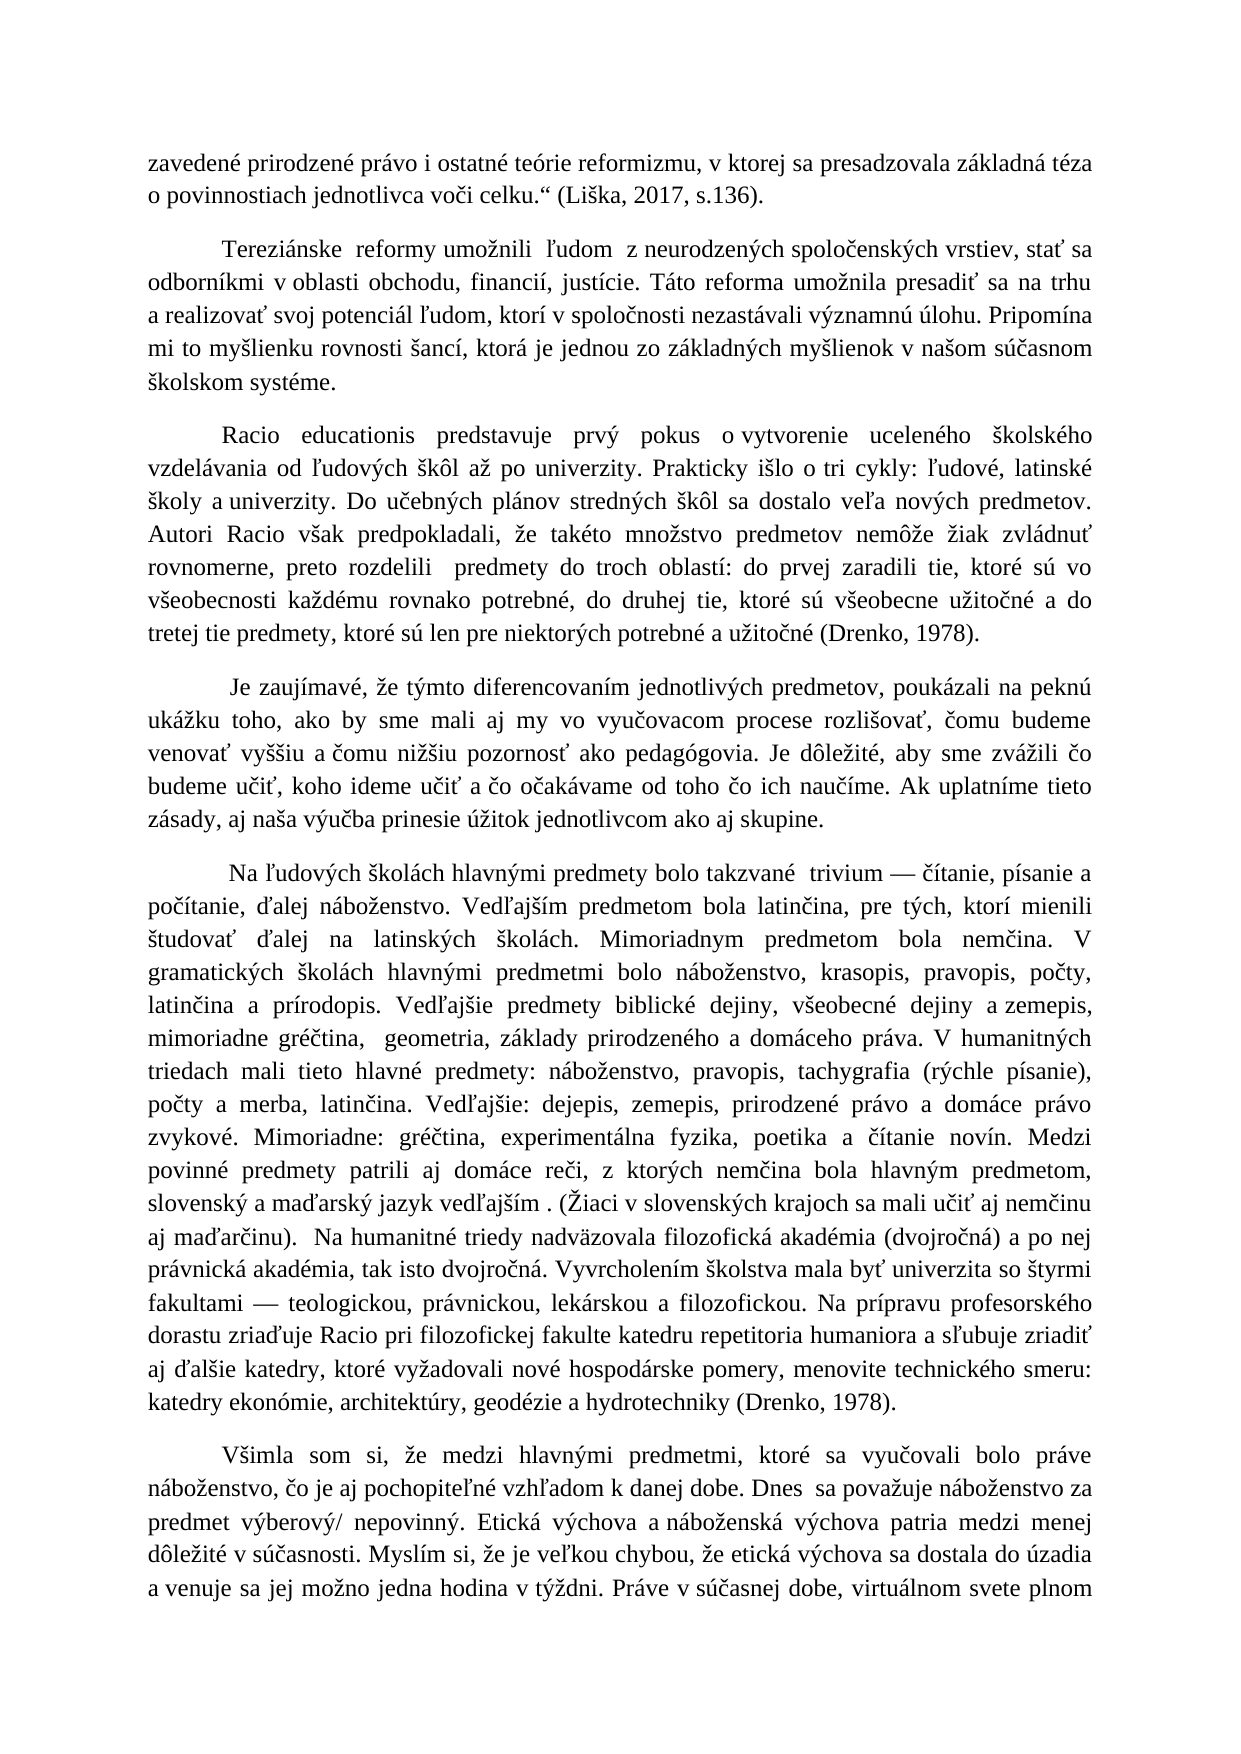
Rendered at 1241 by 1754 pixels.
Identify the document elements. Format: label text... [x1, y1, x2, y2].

text Racio educationis predstavuje prvý pokus o vytvorenie uceleného školského vzdelávania od ľudových škôl až po univerzity. Prakticky išlo o tri cykly: ľudové, latinské školy a univerzity. Do učebných plánov stredných škôl sa dostalo veľa nových predmetov. Autori Racio však predpokladali, že takéto množstvo predmetov nemôže žiak zvládnuť rovnomerne, preto rozdelili predmety do troch oblastí: do prvej zaradili tie, ktoré sú vo všeobecnosti každému rovnako potrebné, do druhej tie, ktoré sú všeobecne užitočné a do tretej tie predmety, ktoré sú len pre niektorých potrebné a užitočné (Drenko, 1978). [148, 420, 1093, 647]
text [148, 1441, 1093, 1601]
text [148, 148, 1093, 209]
text Na ľudových školách hlavnými predmety bolo takzvané trivium — čítanie, písanie a počítanie, ďalej náboženstvo. Vedľajším predmetom bola latinčina, pre tých, ktorí mienili študovať ďalej na latinských školách. Mimoriadnym predmetom bola nemčina. V gramatických školách hlavnými predmetmi bolo náboženstvo, krasopis, pravopis, počty, latinčina a prírodopis. Vedľajšie predmety biblické dejiny, všeobecné dejiny a zemepis, mimoriadne gréčtina, geometria, základy prirodzeného a domáceho práva. V humanitných triedach mali tieto hlavné predmety: náboženstvo, pravopis, tachygrafia (rýchle písanie), počty a merba, latinčina. Vedľajšie: dejepis, zemepis, prirodzené právo a domáce právo zvykové. Mimoriadne: gréčtina, experimentálna fyzika, poetika a čítanie novín. Medzi povinné predmety patrili aj domáce reči, z ktorých nemčina bola hlavným predmetom, slovenský a maďarský jazyk vedľajším . (Žiaci v slovenských krajoch sa mali učiť aj nemčinu aj maďarčinu). Na humanitné triedy nadväzovala filozofická akadémia (dvojročná) a po nej právnická akadémia, tak isto dvojročná. Vyvrcholením školstva mala byť univerzita so štyrmi fakultami — teologickou, právnickou, lekárskou a filozofickou. Na prípravu profesorského dorastu zriaďuje Racio pri filozofickej fakulte katedru repetitoria humaniora a sľubuje zriadiť aj ďalšie katedry, ktoré vyžadovali nové hospodárske pomery, menovite technického smeru: katedry ekonómie, architektúry, geodézie a hydrotechniky (Drenko, 1978). [148, 858, 1093, 1415]
text Tereziánske reformy umožnili ľudom z neurodzených spoločenských vrstiev, stať sa odborníkmi v oblasti obchodu, financií, justície. Táto reforma umožnila presadiť sa na trhu a realizovať svoj potenciál ľudom, ktorí v spoločnosti nezastávali významnú úlohu. Pripomína mi to myšlienku rovnosti šancí, ktorá je jednou zo základných myšlienok v našom súčasnom školskom systéme. [148, 234, 1093, 395]
text Je zaujímavé, že týmto diferencovaním jednotlivých predmetov, poukázali na peknú ukážku toho, ako by sme mali aj my vo vyučovacom procese rozlišovať, čomu budeme venovať vyššiu a čomu nižšiu pozornosť ako pedagógovia. Je dôležité, aby sme zvážili čo budeme učiť, koho ideme učiť a čo očakávame od toho čo ich naučíme. Ak uplatníme tieto zásady, aj naša výučba prinesie úžitok jednotlivcom ako aj skupine. [148, 672, 1093, 833]
